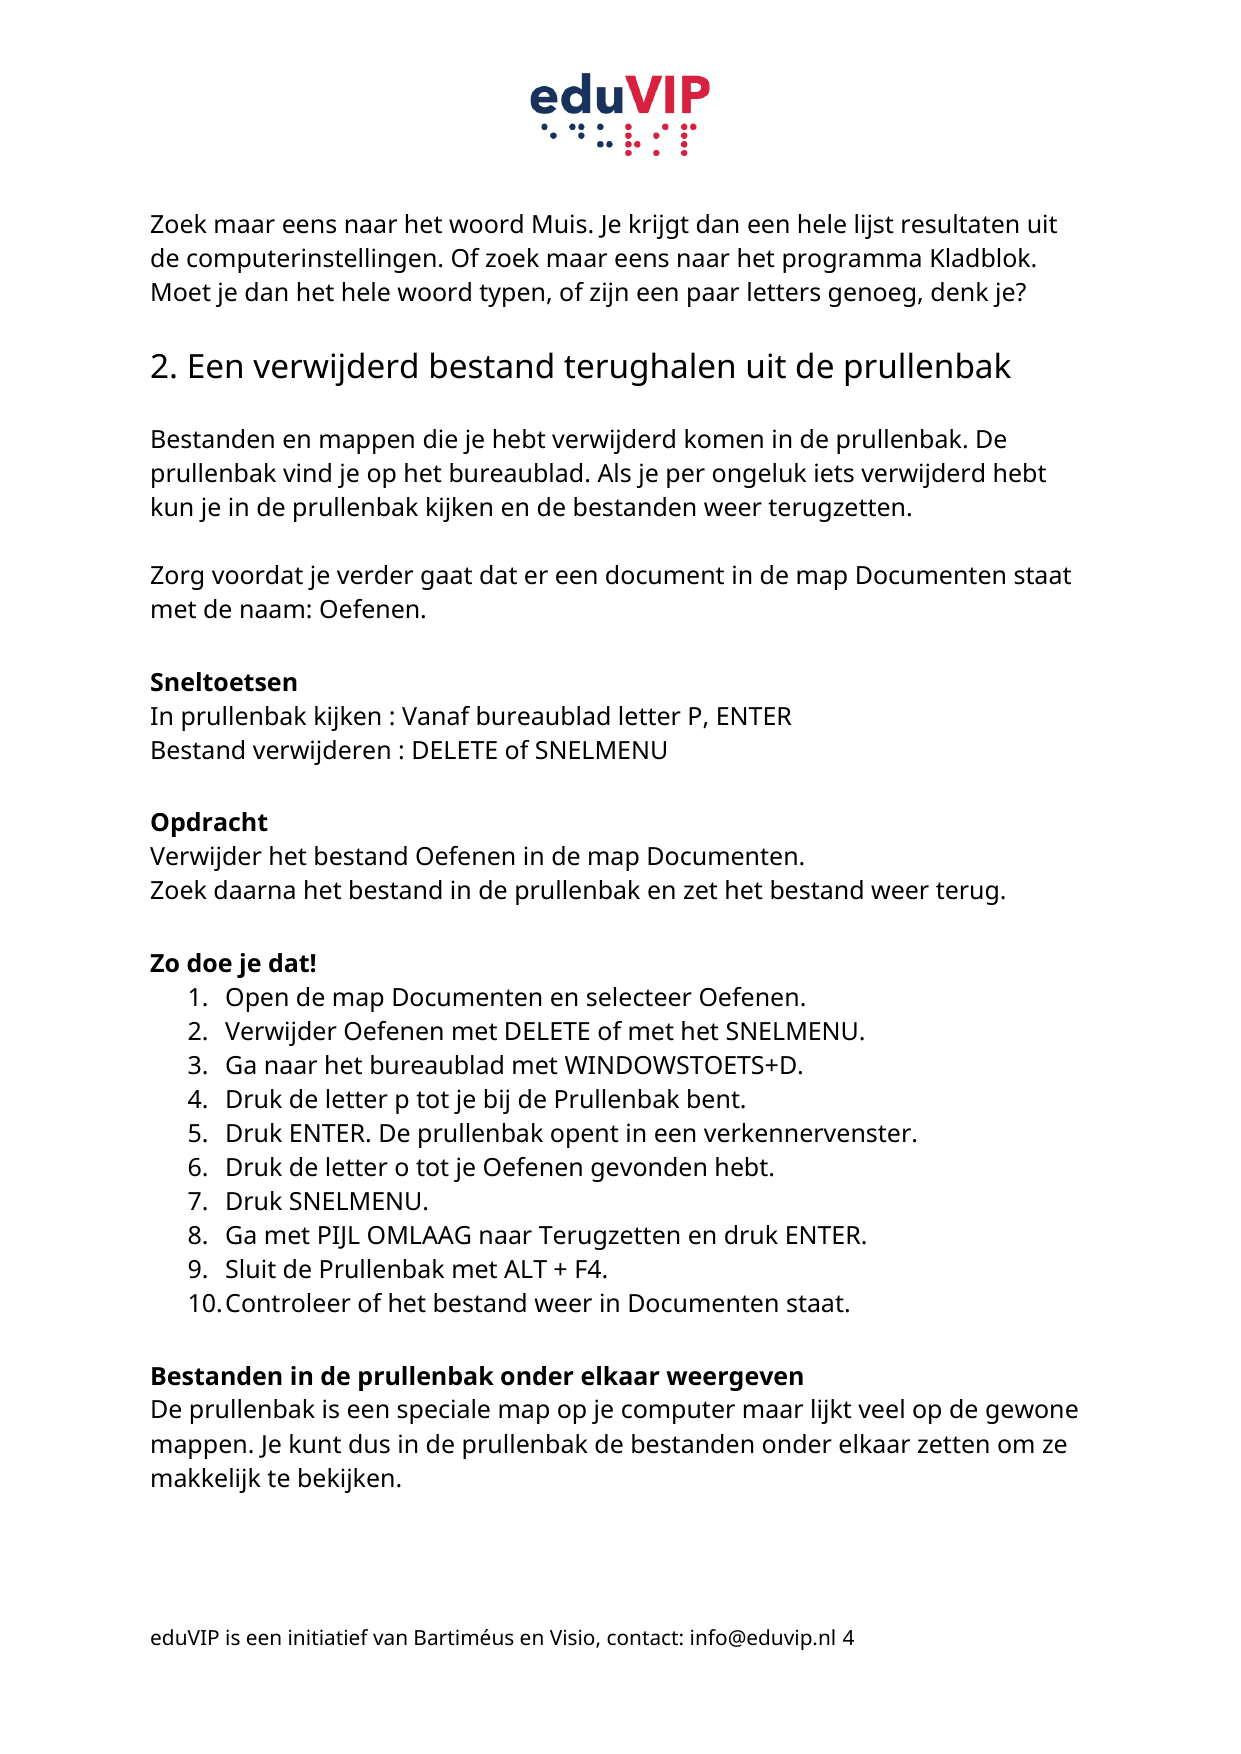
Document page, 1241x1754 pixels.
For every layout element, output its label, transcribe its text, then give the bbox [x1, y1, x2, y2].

picture [530, 73, 710, 156]
text In prullenbak kijken : Vanaf bureaublad letter P, ENTER [150, 698, 1090, 732]
subtitle Opdracht [150, 805, 1090, 839]
subtitle Bestanden in de prullenbak onder elkaar weergeven [150, 1358, 1090, 1392]
subtitle 2. Een verwijderd bestand terughalen uit de prullenbak [150, 343, 1090, 388]
text Zoek daarna het bestand in de prullenbak en zet het bestand weer terug. [150, 873, 1090, 907]
list Open de map Documenten en selecteer Oefenen. [187, 979, 1090, 1013]
text Zorg voordat je verder gaat dat er een document in de map Documenten staat met de naam: Oefenen. [150, 558, 1090, 626]
list Sluit de Prullenbak met ALT + F4. [187, 1252, 1090, 1286]
list Druk SNELMENU. [187, 1184, 1090, 1218]
text Bestanden en mappen die je hebt verwijderd komen in de prullenbak. De prullenbak vind je op het bureaublad. Als je per ongeluk iets verwijderd hebt kun je in de prullenbak kijken en de bestanden weer terugzetten. [150, 422, 1090, 524]
list Controleer of het bestand weer in Documenten staat. [187, 1286, 1090, 1320]
list Druk de letter p tot je bij de Prullenbak bent. [187, 1081, 1090, 1116]
text De prullenbak is een speciale map op je computer maar lijkt veel op de gewone mappen. Je kunt dus in de prullenbak de bestanden onder elkaar zetten om ze makkelijk te bekijken. [150, 1392, 1090, 1494]
list Ga met PIJL OMLAAG naar Terugzetten en druk ENTER. [187, 1218, 1090, 1252]
list Verwijder Oefenen met DELETE of met het SNELMENU. [187, 1013, 1090, 1047]
subtitle Sneltoetsen [150, 664, 1090, 698]
text Bestand verwijderen : DELETE of SNELMENU [150, 732, 1090, 767]
subtitle Zo doe je dat! [150, 945, 1090, 979]
list Druk de letter o tot je Oefenen gevonden hebt. [187, 1149, 1090, 1184]
list Ga naar het bureaublad met WINDOWSTOETS+D. [187, 1047, 1090, 1081]
text Zoek maar eens naar het woord Muis. Je krijgt dan een hele lijst resultaten uit de computerinstellingen. Of zoek maar eens naar het programma Kladblok. Moet je dan het hele woord typen, of zijn een paar letters genoeg, denk je? [150, 207, 1090, 309]
text Verwijder het bestand Oefenen in de map Documenten. [150, 839, 1090, 873]
list Druk ENTER. De prullenbak opent in een verkennervenster. [187, 1116, 1090, 1149]
